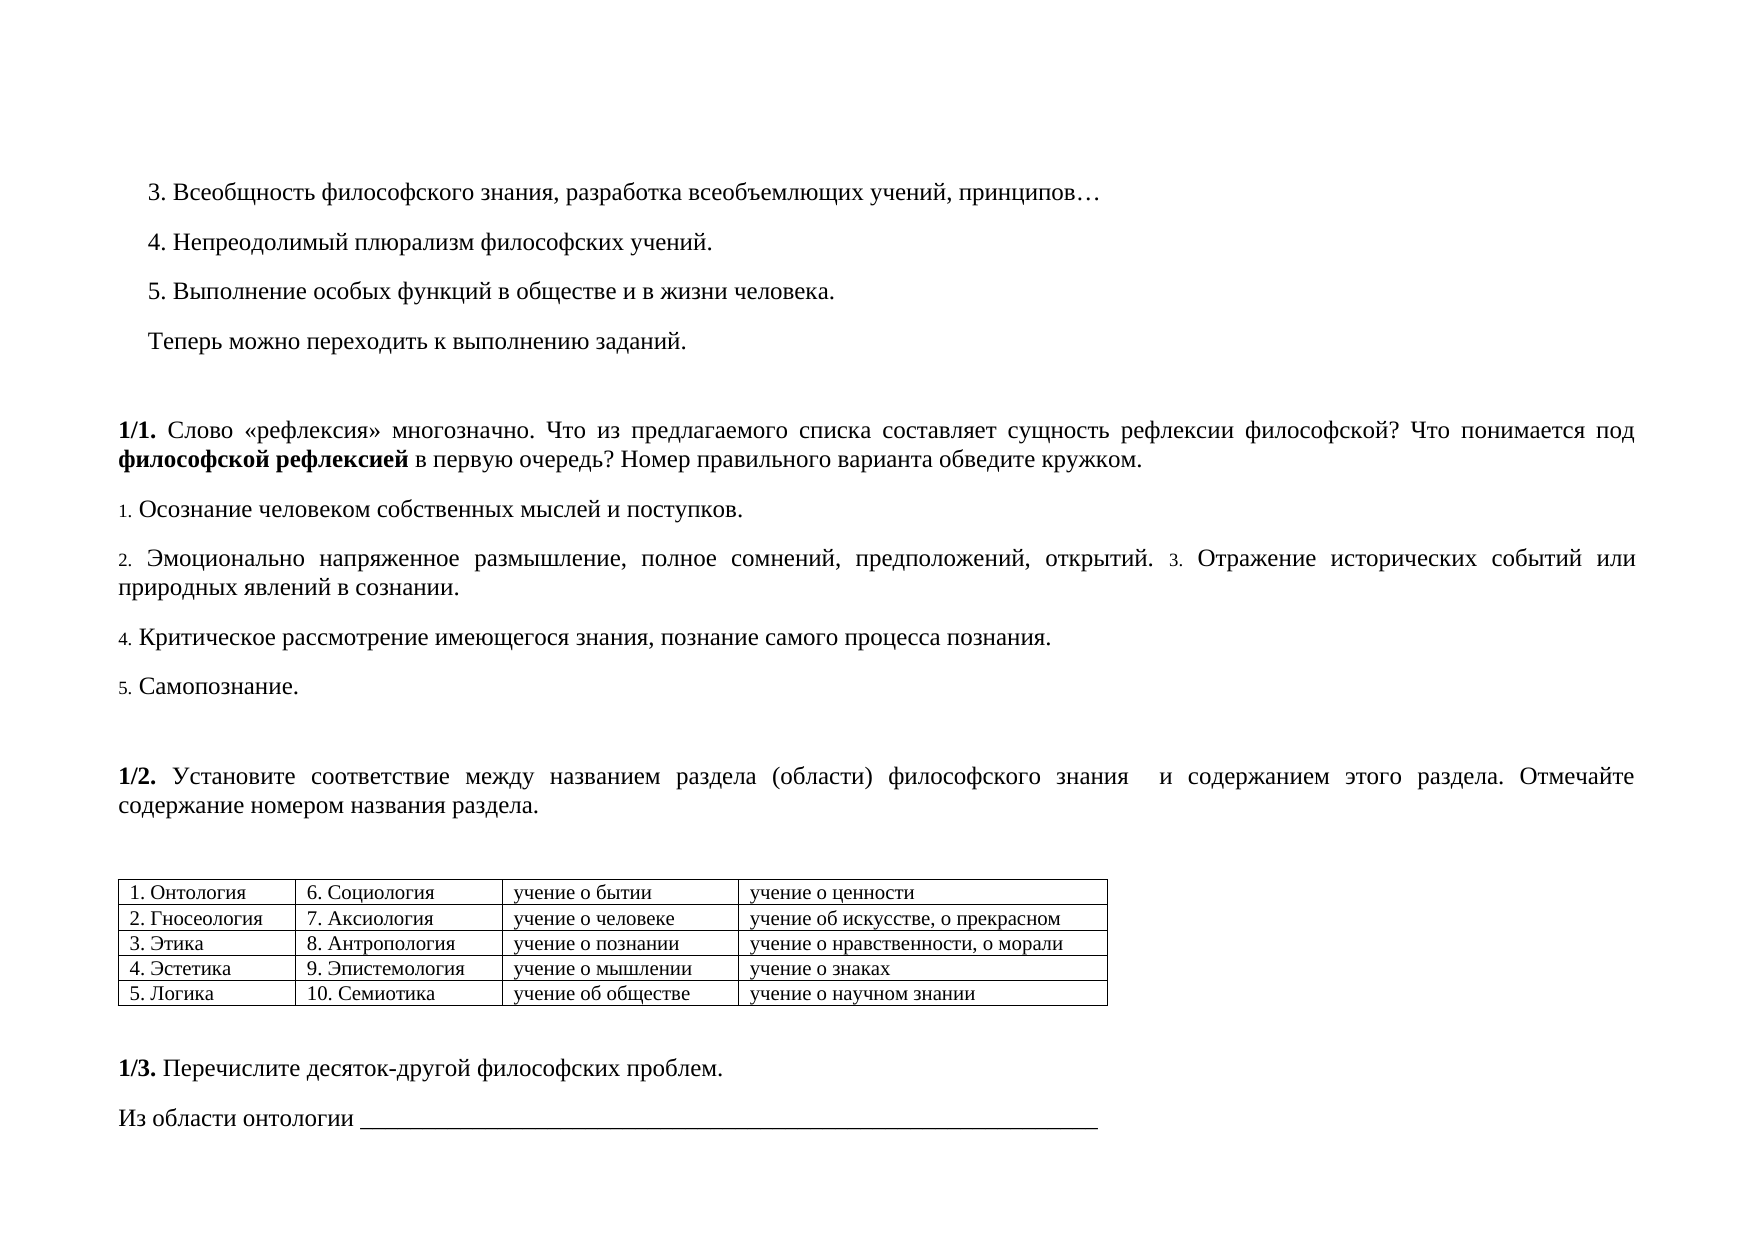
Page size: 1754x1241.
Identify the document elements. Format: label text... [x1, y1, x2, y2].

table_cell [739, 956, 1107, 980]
text 1/1. Слово «рефлексия» многозначно. Что из предлагаемого списка составляет сущность рефлексии философской? Что понимается под философской рефлексией в первую очередь? Номер правильного варианта обведите кружком. [118, 416, 1636, 473]
text 2. Эмоционально напряженное размышление, полное сомнений, предположений, открытий. 3. Отражение исторических событий или природных явлений в сознании. [118, 543, 1636, 601]
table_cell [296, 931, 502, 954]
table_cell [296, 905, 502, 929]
text Теперь можно переходить к выполнению заданий. [118, 326, 1636, 355]
text 4. Критическое рассмотрение имеющегося знания, познание самого процесса познания. [118, 622, 1636, 651]
text 1/3. Перечислите десяток-другой философских проблем. [118, 1053, 1636, 1082]
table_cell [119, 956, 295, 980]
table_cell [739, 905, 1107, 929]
text 1. Осознание человеком собственных мыслей и поступков. [118, 494, 1636, 523]
text 5. Выполнение особых функций в обществе и в жизни человека. [118, 276, 1636, 305]
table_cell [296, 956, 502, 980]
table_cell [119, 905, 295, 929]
text 1/2. Установите соответствие между названием раздела (области) философского знания и содержанием этого раздела. Отмечайте содержание номером названия раздела. [118, 761, 1636, 818]
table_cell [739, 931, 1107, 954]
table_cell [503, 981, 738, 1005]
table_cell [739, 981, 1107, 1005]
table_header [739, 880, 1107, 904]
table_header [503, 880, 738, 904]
text 4. Непреодолимый плюрализм философских учений. [118, 227, 1636, 256]
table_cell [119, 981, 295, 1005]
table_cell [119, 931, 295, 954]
text 5. Самопознание. [118, 671, 1636, 700]
text 3. Всеобщность философского знания, разработка всеобъемлющих учений, принципов… [118, 177, 1636, 206]
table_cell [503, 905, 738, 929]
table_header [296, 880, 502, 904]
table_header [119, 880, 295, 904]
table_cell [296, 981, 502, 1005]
text Из области онтологии ___________________________________________________________ [118, 1103, 1636, 1131]
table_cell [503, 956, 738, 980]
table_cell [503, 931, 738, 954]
